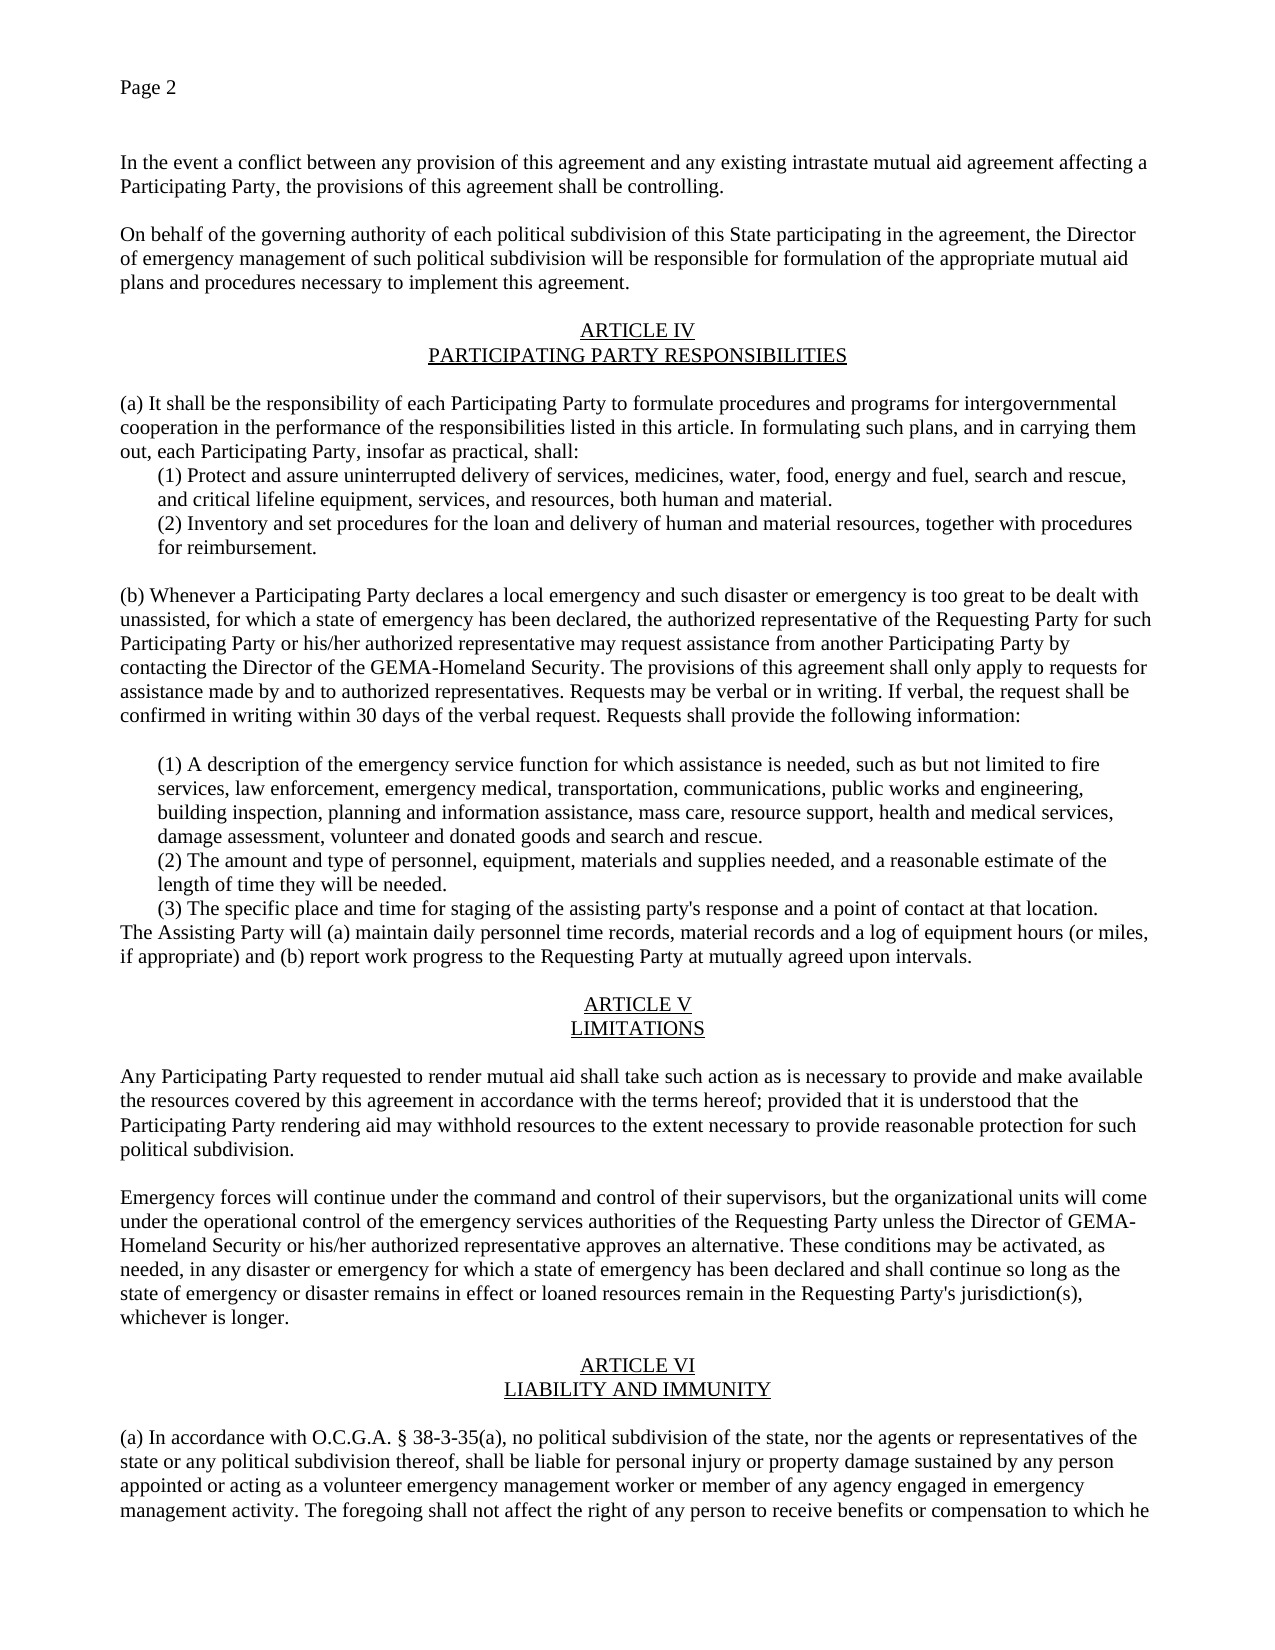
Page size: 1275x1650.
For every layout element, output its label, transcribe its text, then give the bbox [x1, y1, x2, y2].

text ARTICLE V LIMITATIONS [120, 992, 1155, 1040]
text Participating Party or his/her authorized representative may request assistance from another Participating Party by contacting the Director of the GEMA-Homeland Security. The provisions of this agreement shall only apply to requests for assistance made by and to authorized representatives. Requests may be verbal or in writing. If verbal, the request shall be confirmed in writing within 30 days of the verbal request. Requests shall provide the following information: [120, 631, 1155, 727]
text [120, 1425, 1155, 1522]
text ARTICLE IV PARTICIPATING PARTY RESPONSIBILITIES [120, 318, 1155, 367]
text The Assisting Party will (a) maintain daily personnel time records, material records and a log of equipment hours (or miles, if appropriate) and (b) report work progress to the Requesting Party at mutually agreed upon intervals. [120, 920, 1155, 968]
text (b) Whenever a Participating Party declares a local emergency and such disaster or emergency is too great to be dealt with unassisted, for which a state of emergency has been declared, the authorized representative of the Requesting Party for such [120, 559, 1155, 631]
text ARTICLE VI LIABILITY AND IMMUNITY [120, 1353, 1155, 1401]
text (1) Protect and assure uninterrupted delivery of services, medicines, water, food, energy and fuel, search and rescue, and critical lifeline equipment, services, and resources, both human and material. (2) Inventory and set procedures for the loan and delivery of human and material resources, together with procedures for reimbursement. [157, 463, 1155, 559]
text (a) It shall be the responsibility of each Participating Party to formulate procedures and programs for intergovernmental cooperation in the performance of the responsibilities listed in this article. In formulating such plans, and in carrying them out, each Participating Party, insofar as practical, shall: [120, 391, 1155, 463]
text (1) A description of the emergency service function for which assistance is needed, such as but not limited to fire services, law enforcement, emergency medical, transportation, communications, public works and engineering, building inspection, planning and information assistance, mass care, resource support, health and medical services, damage assessment, volunteer and donated goods and search and rescue. (2) The amount and type of personnel, equipment, materials and supplies needed, and a reasonable estimate of the length of time they will be needed. (3) The specific place and time for staging of the assisting party's response and a point of contact at that location. [157, 727, 1155, 920]
text In the event a conflict between any provision of this agreement and any existing intrastate mutual aid agreement affecting a Participating Party, the provisions of this agreement shall be controlling. On behalf of the governing authority of each political subdivision of this State participating in the agreement, the Director of emergency management of such political subdivision will be responsible for formulation of the appropriate mutual aid plans and procedures necessary to implement this agreement. [120, 150, 1155, 294]
text Any Participating Party requested to render mutual aid shall take such action as is necessary to provide and make available the resources covered by this agreement in accordance with the terms hereof; provided that it is understood that the Participating Party rendering aid may withhold resources to the extent necessary to provide reasonable protection for such political subdivision. Emergency forces will continue under the command and control of their supervisors, but the organizational units will come under the operational control of the emergency services authorities of the Requesting Party unless the Director of GEMA-Homeland Security or his/her authorized representative approves an alternative. These conditions may be activated, as needed, in any disaster or emergency for which a state of emergency has been declared and shall continue so long as the state of emergency or disaster remains in effect or loaned resources remain in the Requesting Party's jurisdiction(s), whichever is longer. [120, 1064, 1155, 1329]
